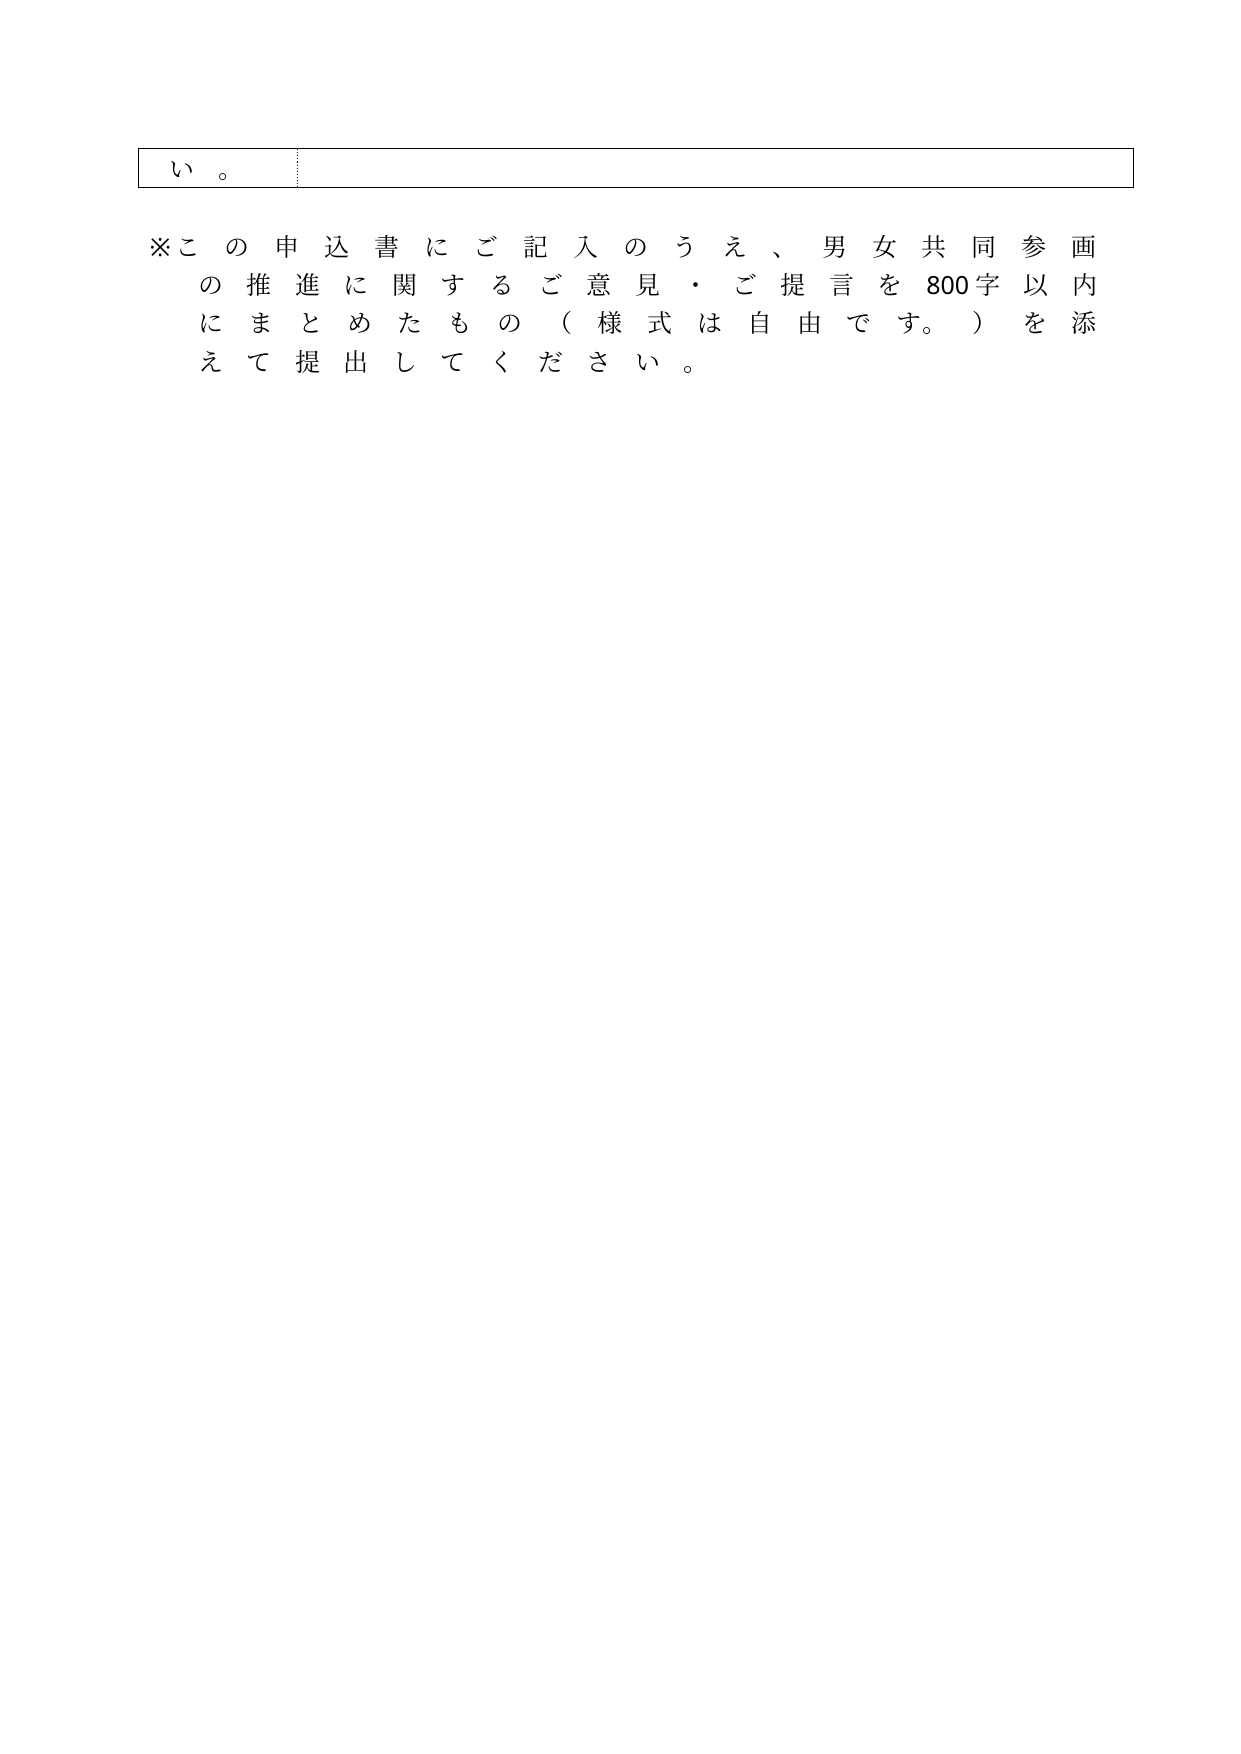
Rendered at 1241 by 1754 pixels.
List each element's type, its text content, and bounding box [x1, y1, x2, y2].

table_cell [298, 149, 1133, 187]
text ※この申込書にご記入のうえ、男女共同参画の推進に関するご意見・ご提言を800字以内にまとめたもの（様式は自由です。）を添えて提出してください。 [149, 226, 1120, 379]
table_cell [139, 149, 298, 187]
